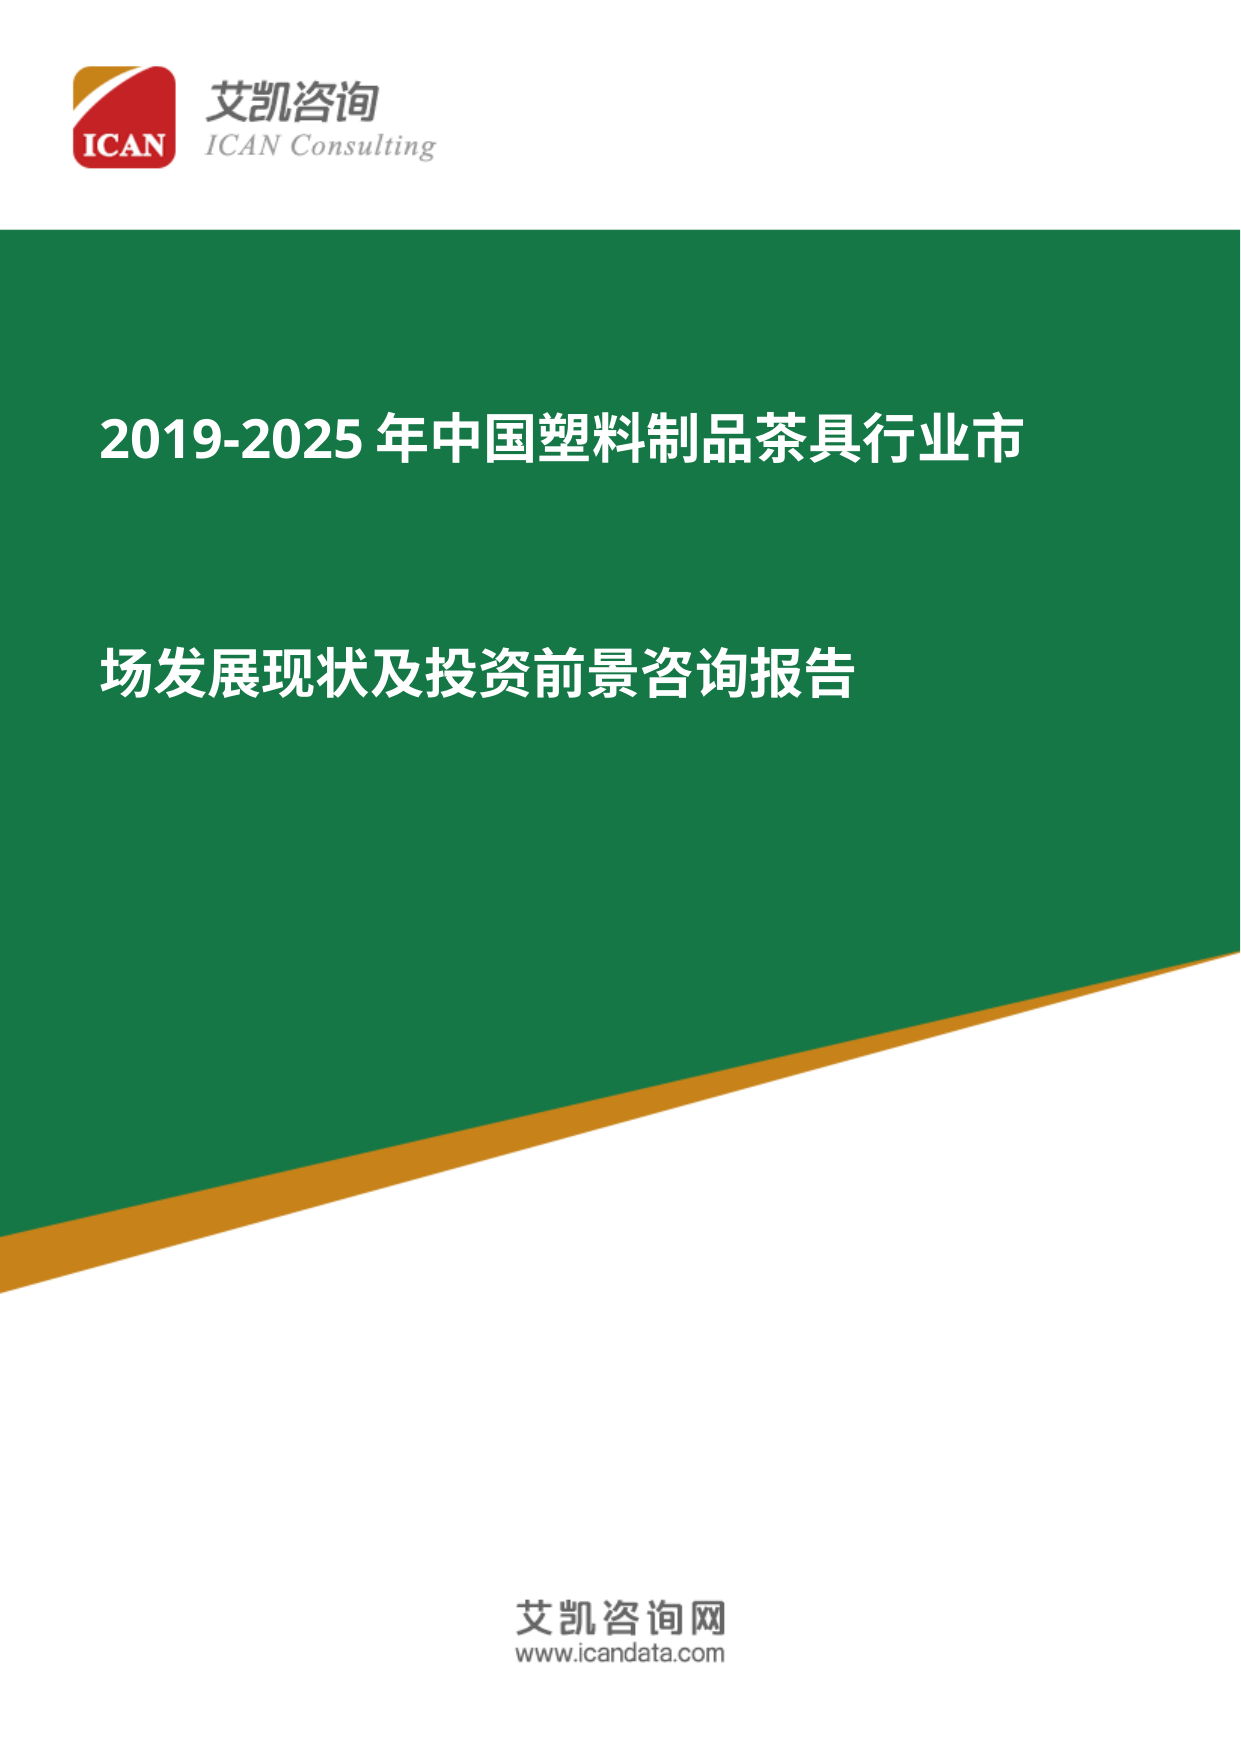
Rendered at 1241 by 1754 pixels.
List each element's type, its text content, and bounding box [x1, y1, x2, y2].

picture [0, 5, 1241, 1754]
subtitle 2019-2025年中国塑料制品茶具行业市场发展现状及投资前景咨询报告 [99, 386, 1053, 718]
